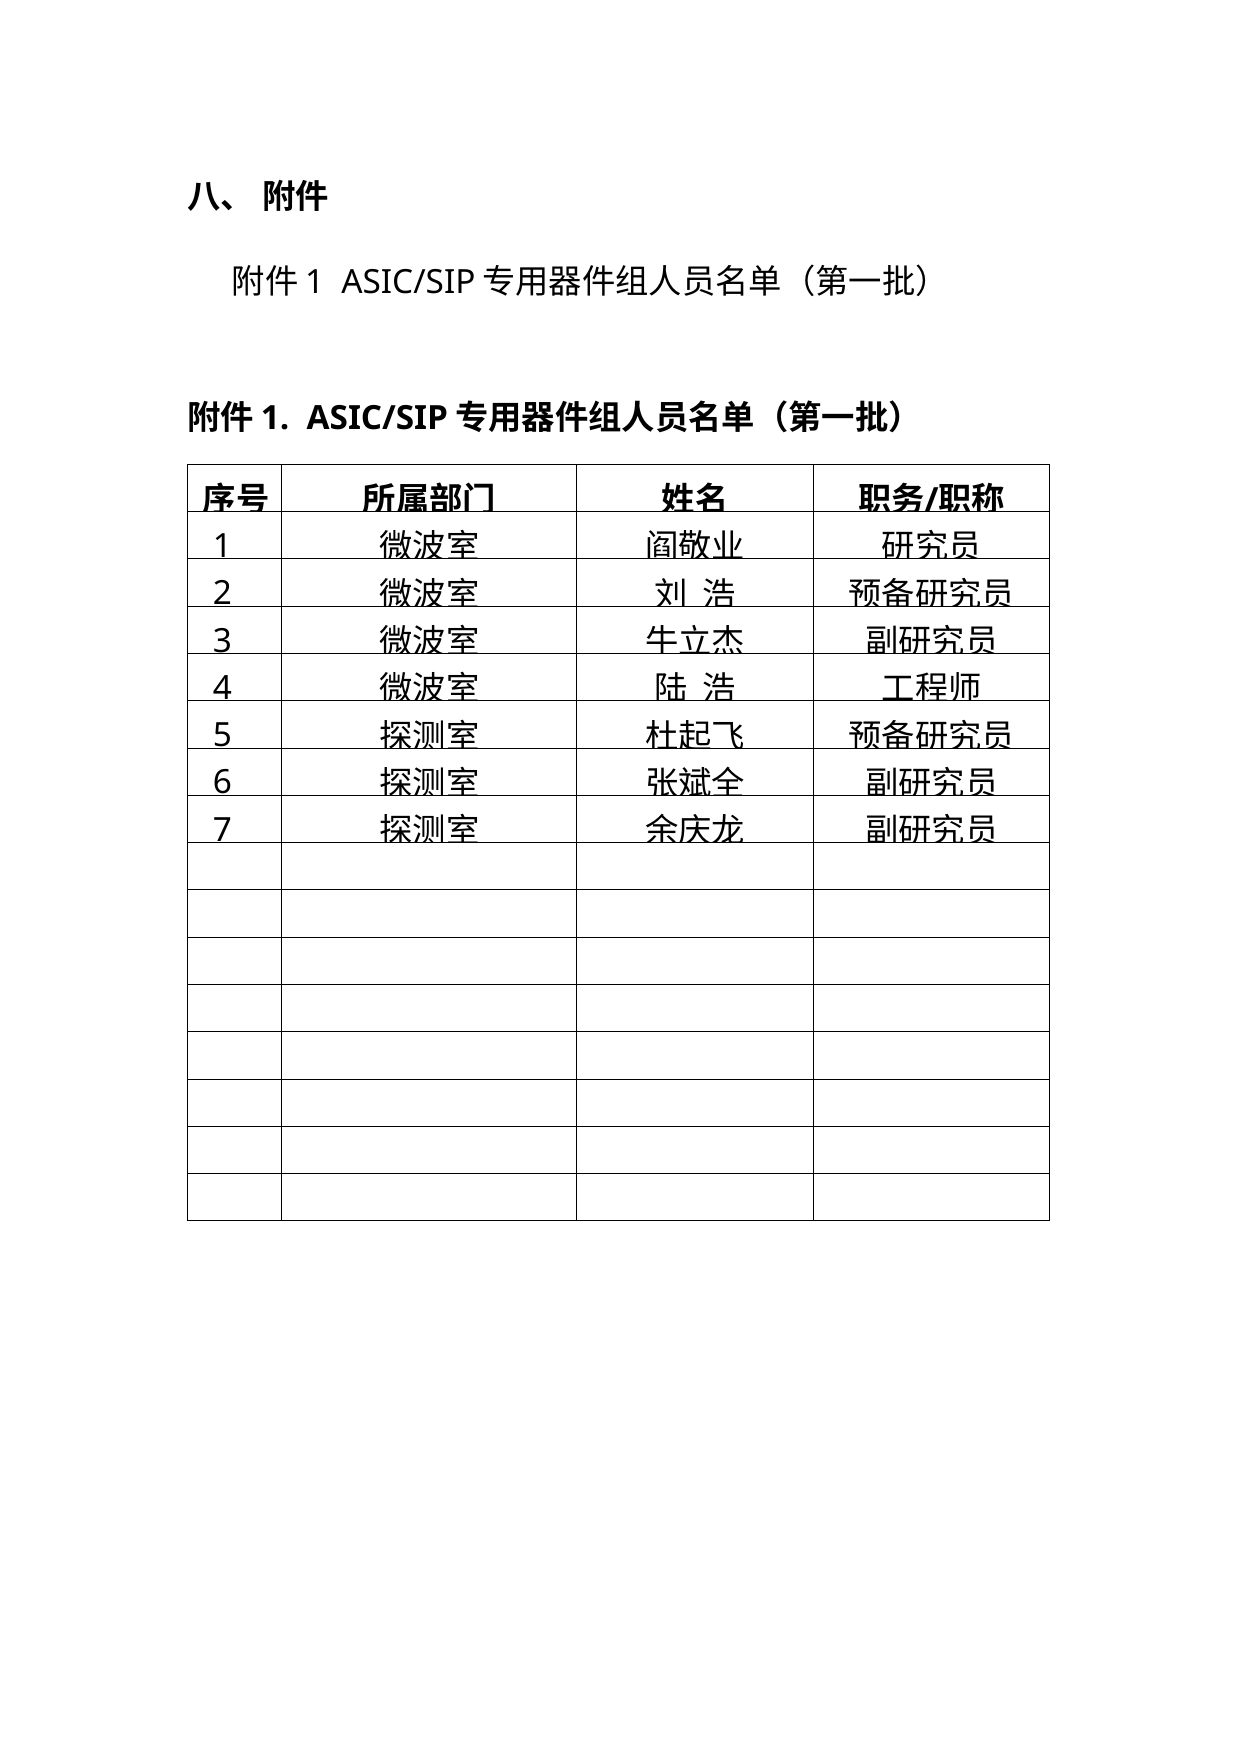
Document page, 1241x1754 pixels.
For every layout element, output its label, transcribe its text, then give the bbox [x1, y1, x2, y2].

table_cell [188, 654, 281, 700]
table_cell [188, 1174, 281, 1220]
table_cell 副研究员 [814, 749, 1049, 795]
table_cell [814, 1032, 1049, 1078]
table_cell [188, 985, 281, 1031]
table_cell [188, 843, 281, 889]
table_cell [577, 890, 813, 937]
table_cell [188, 890, 281, 937]
table_cell [814, 843, 1049, 889]
table_cell [282, 1127, 576, 1173]
table_cell [577, 1127, 813, 1173]
table_cell [188, 1080, 281, 1126]
table_cell [188, 559, 281, 606]
table_cell [814, 1174, 1049, 1220]
table_cell [188, 1127, 281, 1173]
table_cell [188, 749, 281, 795]
table_cell [577, 1032, 813, 1078]
table_cell [577, 843, 813, 889]
list 附件 [187, 162, 1053, 227]
table_cell [188, 512, 281, 558]
table_cell [282, 1174, 576, 1220]
text 附件1. ASIC/SIP专用器件组人员名单（第一批） [187, 391, 1053, 439]
table_cell [282, 890, 576, 937]
table_cell [188, 607, 281, 653]
table_cell [814, 985, 1049, 1031]
table_cell [577, 1174, 813, 1220]
table_cell [814, 890, 1049, 937]
table_cell [188, 701, 281, 747]
table_header 姓名 [577, 465, 813, 511]
table_cell 研究员 [814, 512, 1049, 558]
table_cell 微波室 [282, 654, 576, 700]
table_cell [577, 1080, 813, 1126]
table_cell 微波室 [282, 607, 576, 653]
table_cell 副研究员 [814, 796, 1049, 842]
table_cell 工程师 [814, 654, 1049, 700]
table_cell 预备研究员 [814, 559, 1049, 606]
table_header 职务/职称 [814, 465, 1049, 511]
table_cell 余庆龙 [577, 796, 813, 842]
table_cell [188, 938, 281, 984]
table_cell [282, 1080, 576, 1126]
table_cell 陆 浩 [577, 654, 813, 700]
table_cell [577, 985, 813, 1031]
table_cell [282, 843, 576, 889]
table_cell [814, 1127, 1049, 1173]
table_cell [188, 796, 281, 842]
table_header 序号 [188, 465, 281, 511]
table_cell 刘 浩 [577, 559, 813, 606]
table_cell [577, 938, 813, 984]
table_cell [282, 985, 576, 1031]
table_cell 预备研究员 [814, 701, 1049, 747]
table_cell [814, 1080, 1049, 1126]
table_cell 张斌全 [577, 749, 813, 795]
table_header 所属部门 [282, 465, 576, 511]
table_cell 探测室 [282, 749, 576, 795]
list 附件1 ASIC/SIP专用器件组人员名单（第一批） [232, 247, 1053, 312]
table_cell [814, 938, 1049, 984]
table_cell [282, 938, 576, 984]
table_cell 副研究员 [814, 607, 1049, 653]
table_cell 牛立杰 [577, 607, 813, 653]
table_cell 杜起飞 [577, 701, 813, 747]
table_cell 探测室 [282, 796, 576, 842]
table_cell 探测室 [282, 701, 576, 747]
table_cell 微波室 [282, 559, 576, 606]
table_cell 微波室 [282, 512, 576, 558]
table_cell [282, 1032, 576, 1078]
table_cell 阎敬业 [577, 512, 813, 558]
table_cell [188, 1032, 281, 1078]
